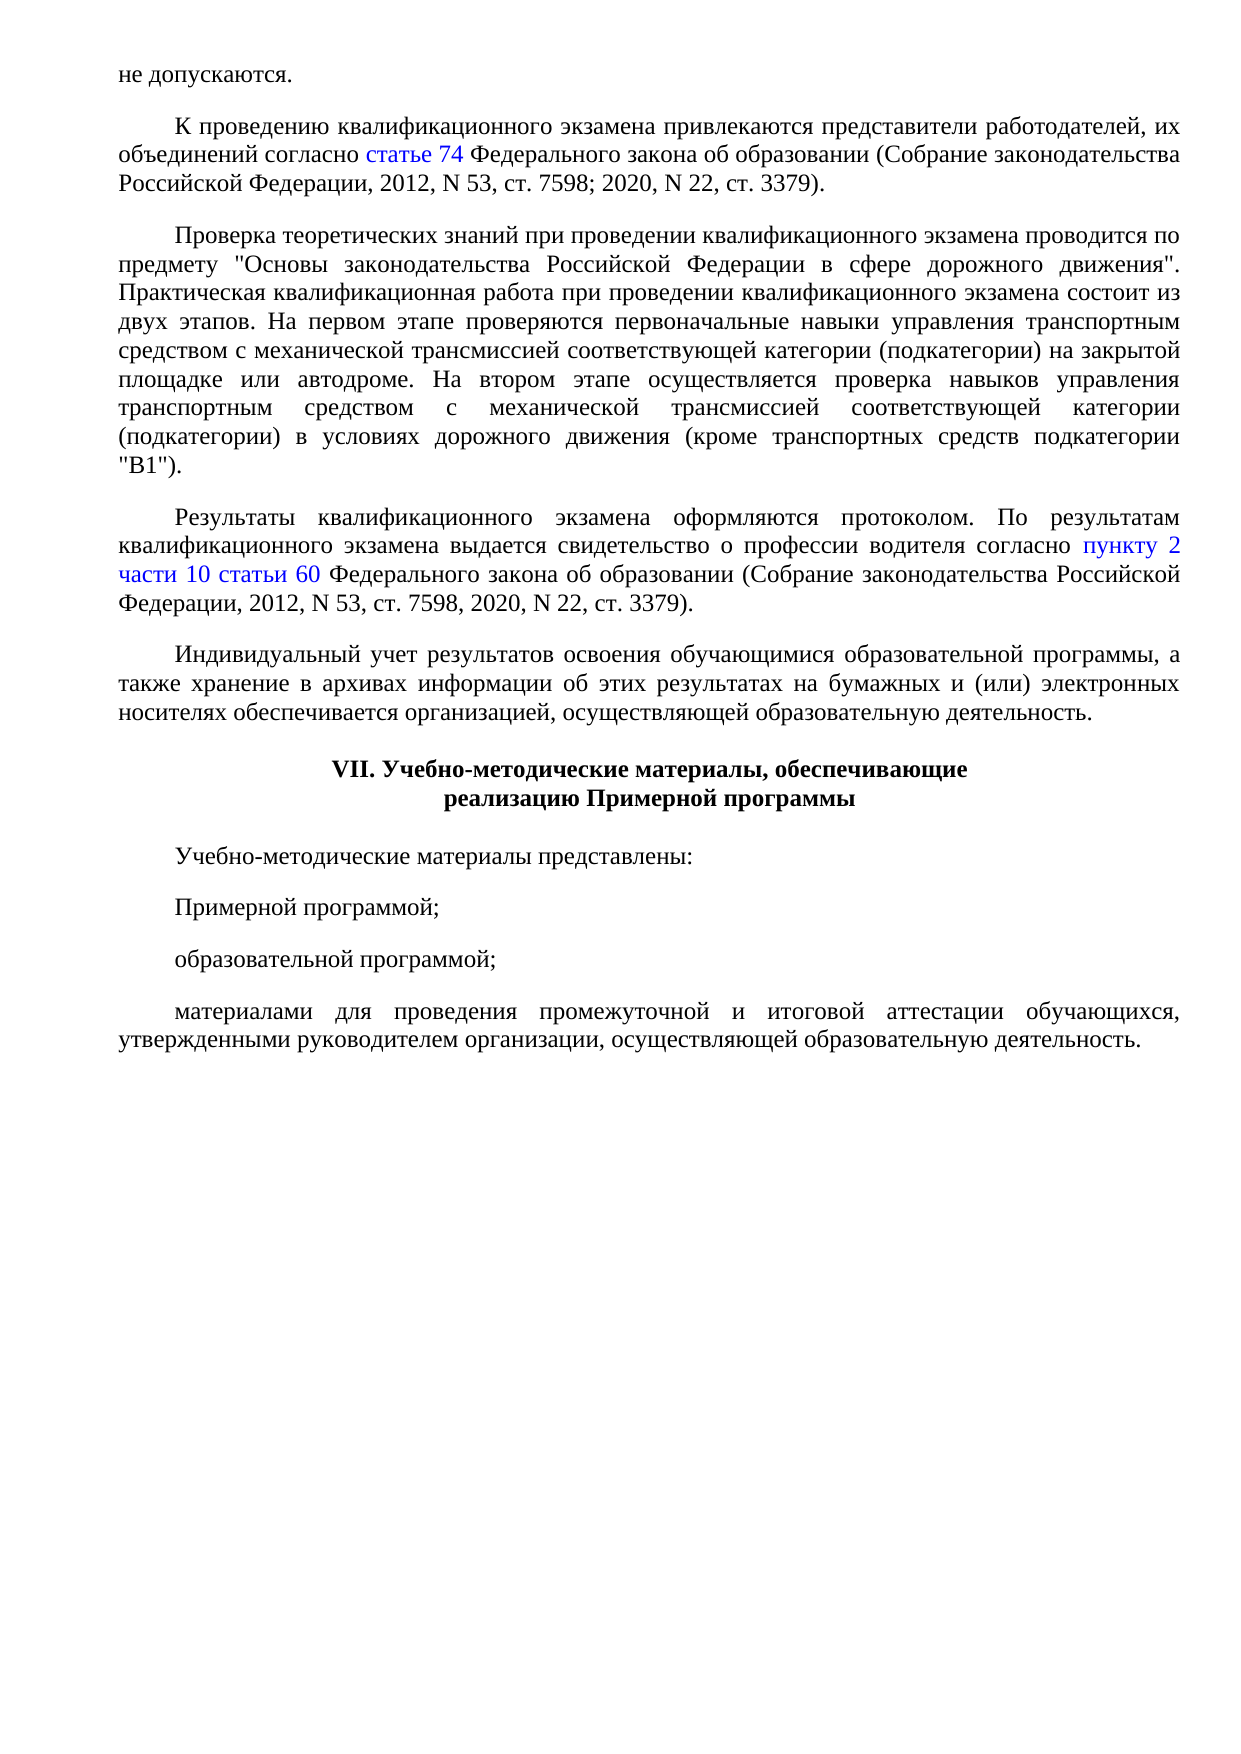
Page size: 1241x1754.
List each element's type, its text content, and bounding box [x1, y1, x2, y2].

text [118, 59, 1181, 88]
text Индивидуальный учет результатов освоения обучающимися образовательной программы, а также хранение в архивах информации об этих результатах на бумажных и (или) электронных носителях обеспечивается организацией, осуществляющей образовательную деятельность. [118, 639, 1181, 726]
text Учебно-методические материалы представлены: [118, 841, 1181, 869]
text К проведению квалификационного экзамена привлекаются представители работодателей, их объединений согласно статье 74 Федерального закона об образовании (Собрание законодательства Российской Федерации, 2012, N 53, ст. 7598; 2020, N 22, ст. 3379). [118, 111, 1181, 197]
text образовательной программой; [118, 944, 1181, 973]
text материалами для проведения промежуточной и итоговой аттестации обучающихся, утвержденными руководителем организации, осуществляющей образовательную деятельность. [118, 996, 1181, 1053]
text Примерной программой; [118, 892, 1181, 921]
text Результаты квалификационного экзамена оформляются протоколом. По результатам квалификационного экзамена выдается свидетельство о профессии водителя согласно пункту 2 части 10 статьи 60 Федерального закона об образовании (Собрание законодательства Российской Федерации, 2012, N 53, ст. 7598, 2020, N 22, ст. 3379). [118, 502, 1181, 617]
text Проверка теоретических знаний при проведении квалификационного экзамена проводится по предмету "Основы законодательства Российской Федерации в сфере дорожного движения". Практическая квалификационная работа при проведении квалификационного экзамена состоит из двух этапов. На первом этапе проверяются первоначальные навыки управления транспортным средством с механической трансмиссией соответствующей категории (подкатегории) на закрытой площадке или автодроме. На втором этапе осуществляется проверка навыков управления транспортным средством с механической трансмиссией соответствующей категории (подкатегории) в условиях дорожного движения (кроме транспортных средств подкатегории "B1"). [118, 220, 1181, 479]
title VII. Учебно-методические материалы, обеспечивающие [118, 754, 1181, 783]
title реализацию Примерной программы [118, 783, 1181, 812]
